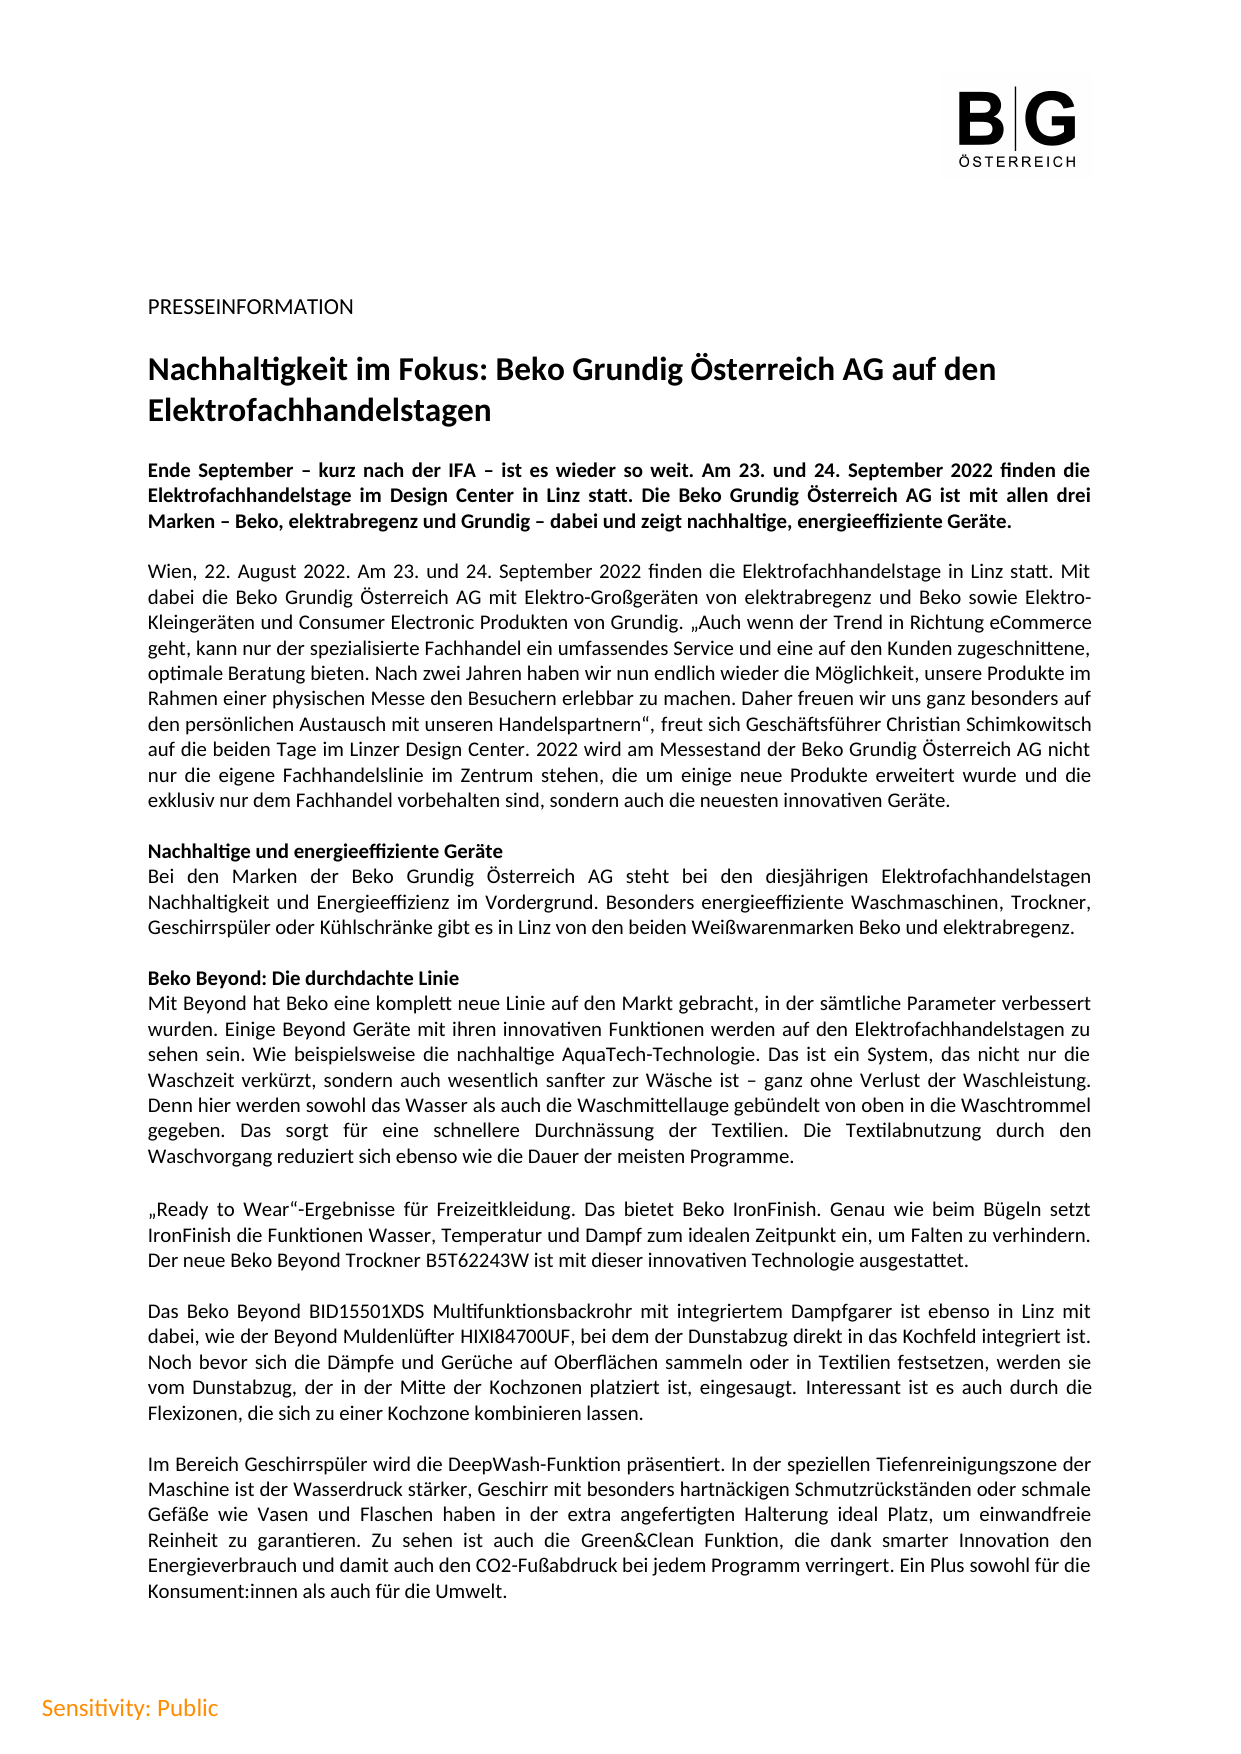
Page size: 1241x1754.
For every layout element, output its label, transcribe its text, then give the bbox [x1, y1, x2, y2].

picture [941, 73, 1093, 179]
text Bei den Marken der Beko Grundig Österreich AG steht bei den diesjährigen Elektrofachhandelstagen Nachhaltigkeit und Energieeffizienz im Vordergrund. Besonders energieeffiziente Waschmaschinen, Trockner, Geschirrspüler oder Kühlschränke gibt es in Linz von den beiden Weißwarenmarken Beko und elektrabregenz. [148, 863, 1093, 940]
text Nachhaltigkeit im Fokus: Beko Grundig Österreich AG auf den Elektrofachhandelstagen [148, 348, 1093, 429]
text Ende September – kurz nach der IFA – ist es wieder so weit. Am 23. und 24. September 2022 finden die Elektrofachhandelstage im Design Center in Linz statt. Die Beko Grundig Österreich AG ist mit allen drei Marken – Beko, elektrabregenz und Grundig – dabei und zeigt nachhaltige, energieeffiziente Geräte. [148, 457, 1093, 533]
text Nachhaltige und energieeffiziente Geräte [148, 838, 1093, 863]
text Beko Beyond: Die durchdachte Linie [148, 965, 1093, 991]
text Im Bereich Geschirrspüler wird die DeepWash-Funktion präsentiert. In der speziellen Tiefenreinigungszone der Maschine ist der Wasserdruck stärker, Geschirr mit besonders hartnäckigen Schmutzrückständen oder schmale Gefäße wie Vasen und Flaschen haben in der extra angefertigten Halterung ideal Platz, um einwandfreie Reinheit zu garantieren. Zu sehen ist auch die Green&Clean Funktion, die dank smarter Innovation den Energieverbrauch und damit auch den CO2-Fußabdruck bei jedem Programm verringert. Ein Plus sowohl für die Konsument:innen als auch für die Umwelt. [148, 1451, 1093, 1603]
text Mit Beyond hat Beko eine komplett neue Linie auf den Markt gebracht, in der sämtliche Parameter verbessert wurden. Einige Beyond Geräte mit ihren innovativen Funktionen werden auf den Elektrofachhandelstagen zu sehen sein. Wie beispielsweise die nachhaltige AquaTech-Technologie. Das ist ein System, das nicht nur die Waschzeit verkürzt, sondern auch wesentlich sanfter zur Wäsche ist – ganz ohne Verlust der Waschleistung. Denn hier werden sowohl das Wasser als auch die Waschmittellauge gebündelt von oben in die Waschtrommel gegeben. Das sorgt für eine schnellere Durchnässung der Textilien. Die Textilabnutzung durch den Waschvorgang reduziert sich ebenso wie die Dauer der meisten Programme. [148, 991, 1093, 1168]
text PRESSEINFORMATION [148, 264, 1093, 320]
text Das Beko Beyond BID15501XDS Multifunktionsbackrohr mit integriertem Dampfgarer ist ebenso in Linz mit dabei, wie der Beyond Muldenlüfter HIXI84700UF, bei dem der Dunstabzug direkt in das Kochfeld integriert ist. Noch bevor sich die Dämpfe und Gerüche auf Oberflächen sammeln oder in Textilien festsetzen, werden sie vom Dunstabzug, der in der Mitte der Kochzonen platziert ist, eingesaugt. Interessant ist es auch durch die Flexizonen, die sich zu einer Kochzone kombinieren lassen. [148, 1298, 1093, 1425]
text Wien, 22. August 2022. Am 23. und 24. September 2022 finden die Elektrofachhandelstage in Linz statt. Mit dabei die Beko Grundig Österreich AG mit Elektro-Großgeräten von elektrabregenz und Beko sowie Elektro-Kleingeräten und Consumer Electronic Produkten von Grundig. „Auch wenn der Trend in Richtung eCommerce geht, kann nur der spezialisierte Fachhandel ein umfassendes Service und eine auf den Kunden zugeschnittene, optimale Beratung bieten. Nach zwei Jahren haben wir nun endlich wieder die Möglichkeit, unsere Produkte im Rahmen einer physischen Messe den Besuchern erlebbar zu machen. Daher freuen wir uns ganz besonders auf den persönlichen Austausch mit unseren Handelspartnern“, freut sich Geschäftsführer Christian Schimkowitsch auf die beiden Tage im Linzer Design Center. 2022 wird am Messestand der Beko Grundig Österreich AG nicht nur die eigene Fachhandelslinie im Zentrum stehen, die um einige neue Produkte erweitert wurde und die exklusiv nur dem Fachhandel vorbehalten sind, sondern auch die neuesten innovativen Geräte. [148, 558, 1093, 813]
text „Ready to Wear“-Ergebnisse für Freizeitkleidung. Das bietet Beko IronFinish. Genau wie beim Bügeln setzt IronFinish die Funktionen Wasser, Temperatur und Dampf zum idealen Zeitpunkt ein, um Falten zu verhindern. Der neue Beko Beyond Trockner B5T62243W ist mit dieser innovativen Technologie ausgestattet. [148, 1197, 1093, 1273]
